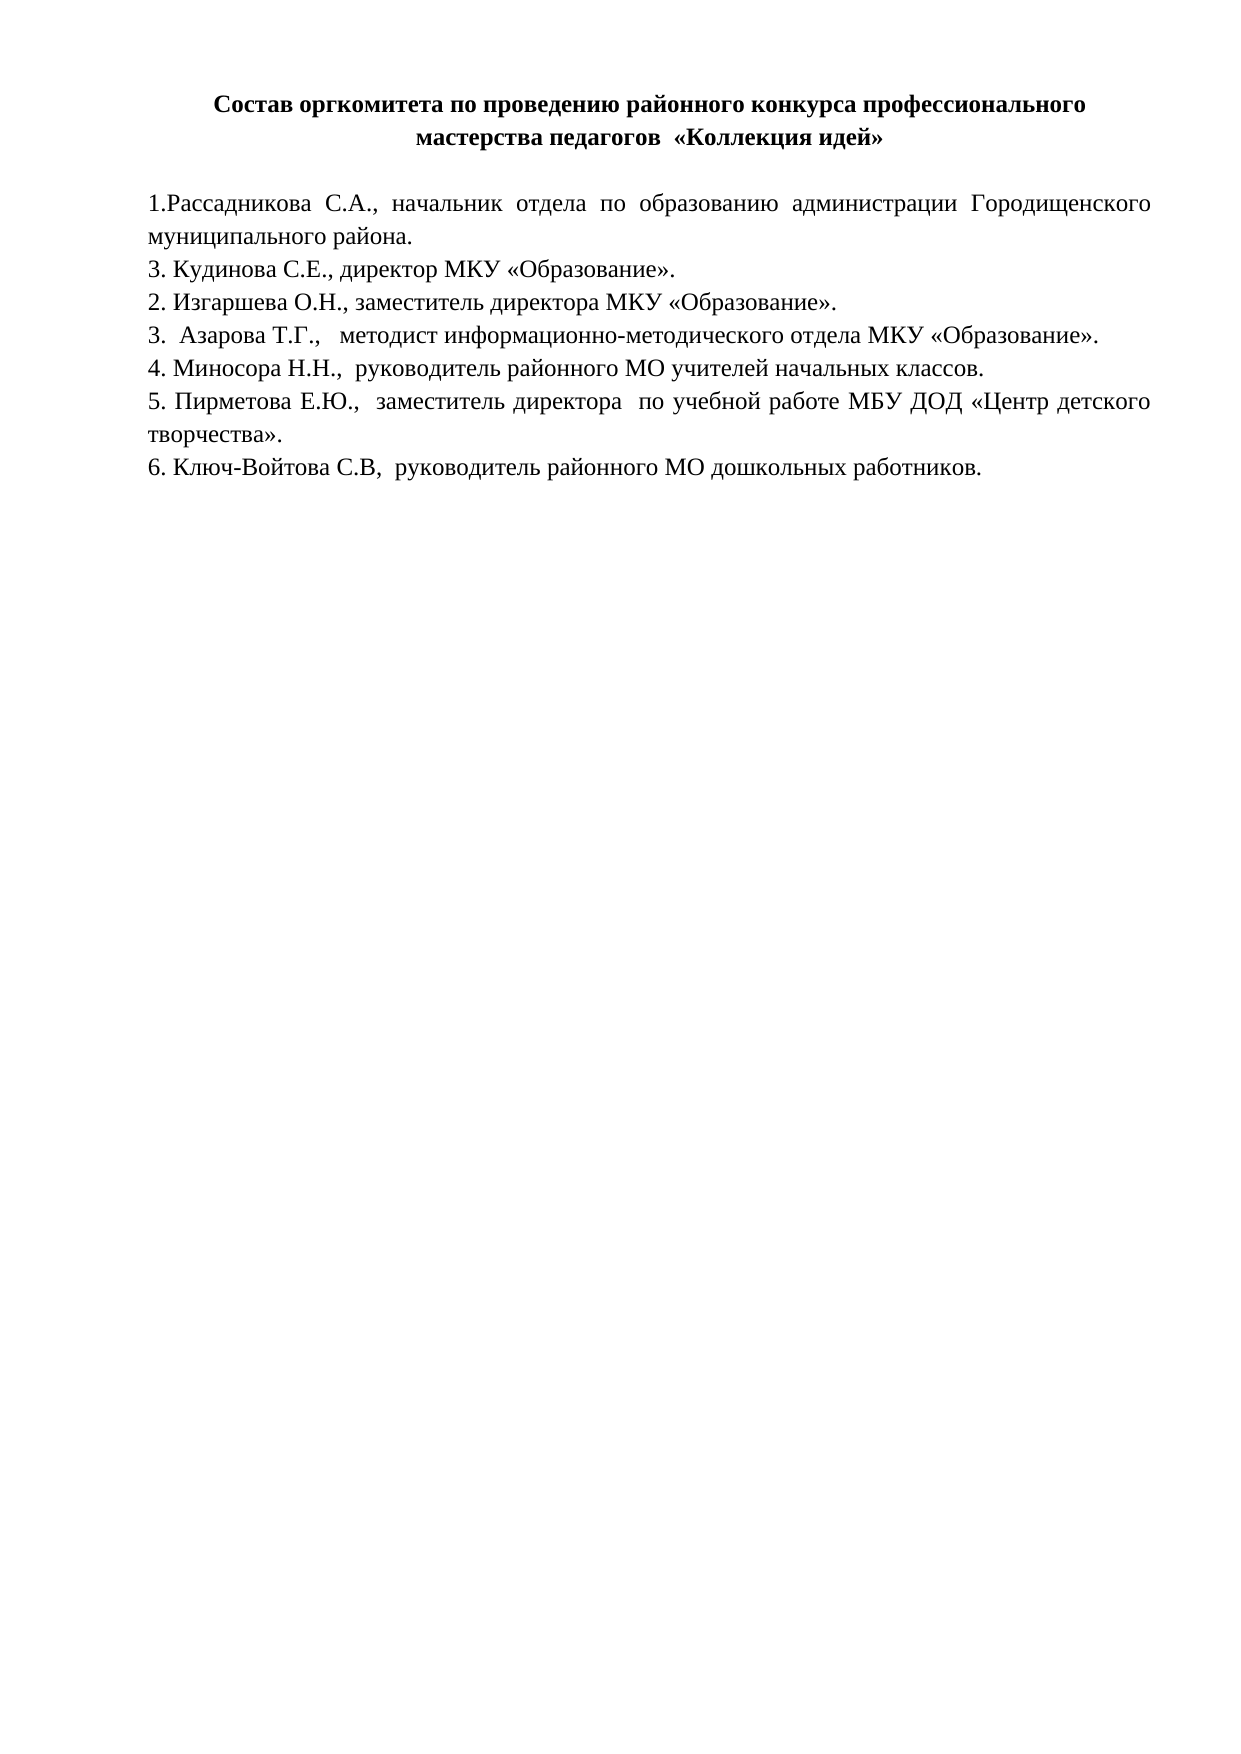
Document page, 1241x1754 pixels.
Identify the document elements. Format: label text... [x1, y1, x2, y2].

text 3. Азарова Т.Г., методист информационно-методического отдела МКУ «Образование». [148, 320, 1152, 348]
text 1.Рассадникова С.А., начальник отдела по образованию администрации Городищенского муниципального района. [148, 188, 1152, 249]
text 3. Кудинова С.Е., директор МКУ «Образование». [148, 254, 1152, 282]
text 5. Пирметова Е.Ю., заместитель директора по учебной работе МБУ ДОД «Центр детского творчества». [148, 386, 1152, 448]
text Состав оргкомитета по проведению районного конкурса профессионального мастерства педагогов «Коллекция идей» [148, 89, 1152, 150]
text 6. Ключ-Войтова С.В, руководитель районного МО дошкольных работников. [148, 452, 1152, 481]
text 2. Изгаршева О.Н., заместитель директора МКУ «Образование». [148, 287, 1152, 316]
text 4. Миносора Н.Н., руководитель районного МО учителей начальных классов. [148, 353, 1152, 382]
